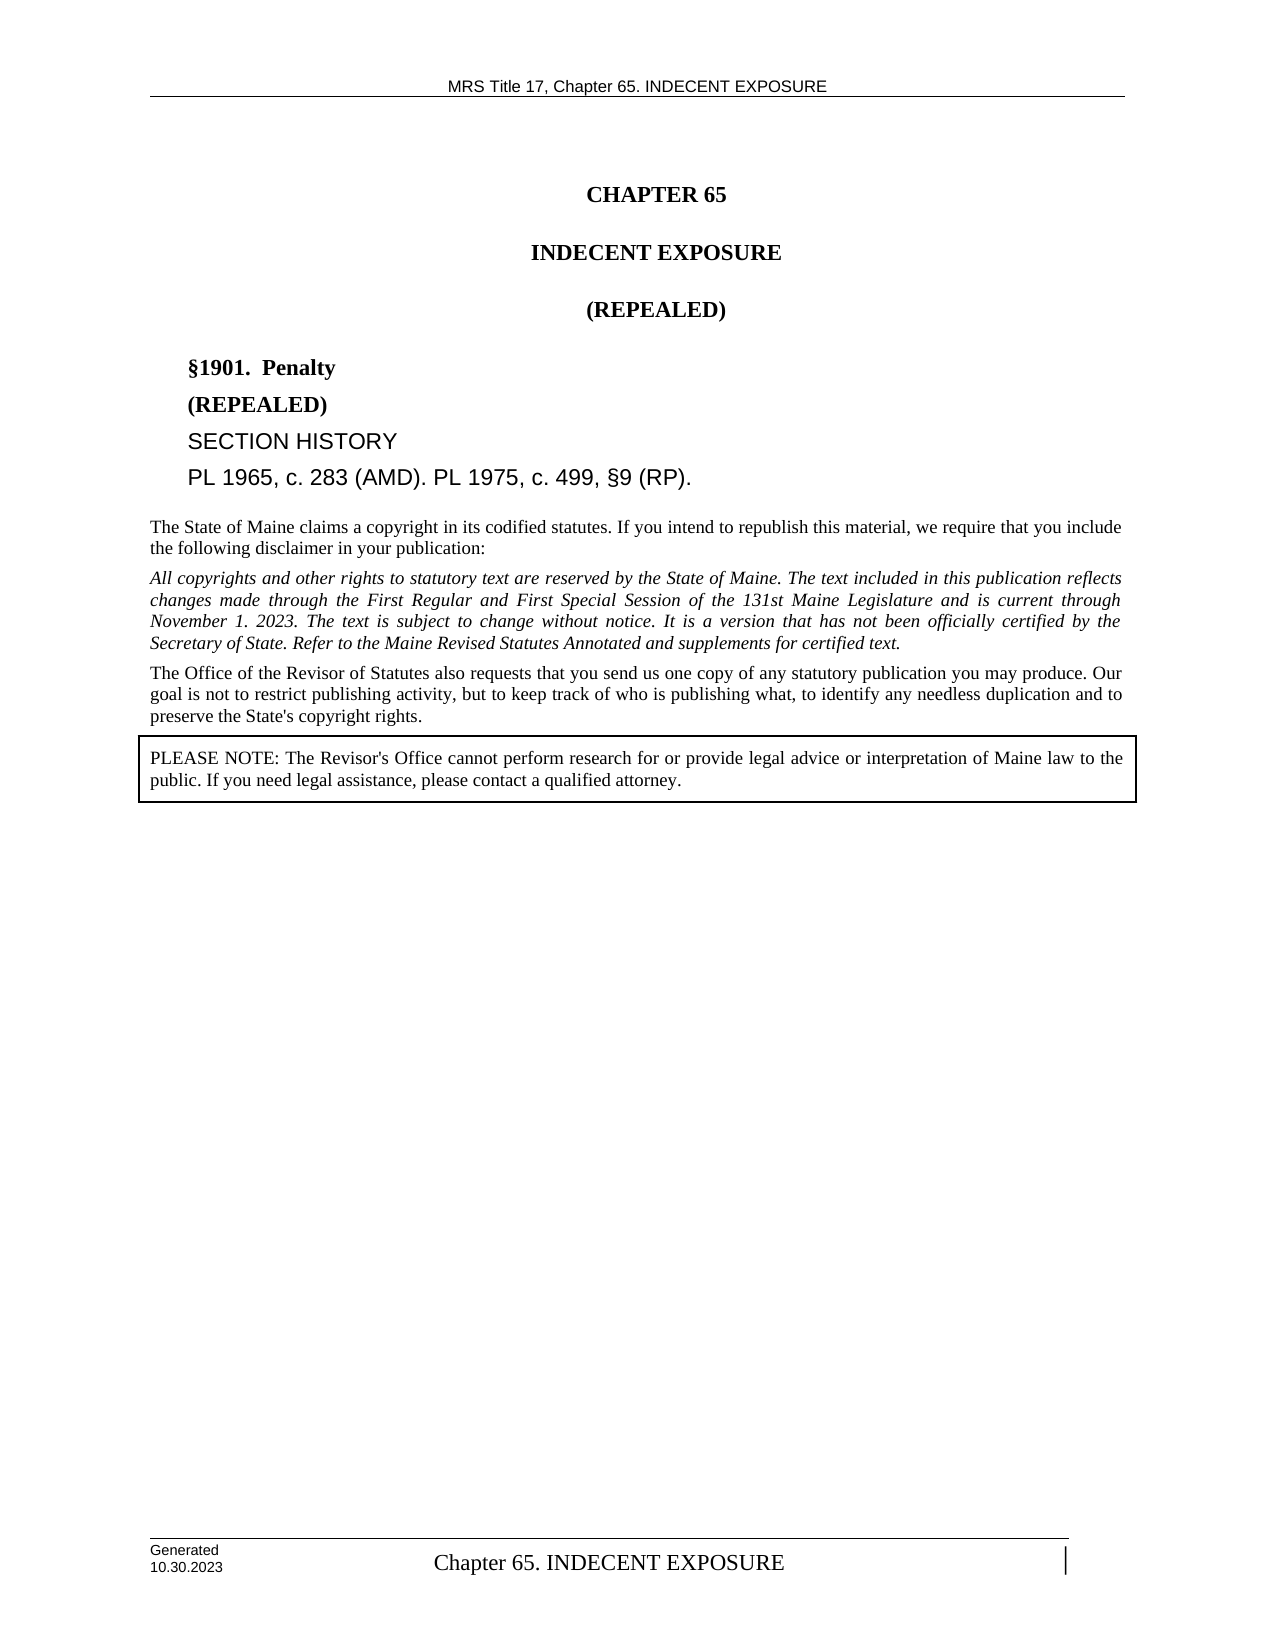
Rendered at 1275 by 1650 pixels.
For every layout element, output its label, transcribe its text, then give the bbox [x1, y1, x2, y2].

text The Office of the Revisor of Statutes also requests that you send us one copy of any statutory publication you may produce. Our goal is not to restrict publishing activity, but to keep track of who is publishing what, to identify any needless duplication and to preserve the State's copyright rights. [150, 662, 1125, 726]
text (REPEALED) [187, 391, 1125, 417]
text PL 1965, c. 283 (AMD). PL 1975, c. 499, §9 (RP). [187, 464, 1125, 491]
text §1901. Penalty [187, 354, 1125, 380]
text INDECENT EXPOSURE [187, 239, 1125, 265]
text PLEASE NOTE: The Revisor's Office cannot perform research for or provide legal advice or interpretation of Maine law to the public. If you need legal assistance, please contact a qualified attorney. [140, 737, 1135, 801]
text All copyrights and other rights to statutory text are reserved by the State of Maine. The text included in this publication reflects changes made through the First Regular and First Special Session of the 131st Maine Legislature and is current through November 1. 2023 . The text is subject to change without notice. It is a version that has not been officially certified by the Secretary of State. Refer to the Maine Revised Statutes Annotated and supplements for certified text. [150, 567, 1125, 653]
text SECTION HISTORY [187, 428, 1125, 454]
text CHAPTER 65 [187, 181, 1125, 208]
text The State of Maine claims a copyright in its codified statutes. If you intend to republish this material, we require that you include the following disclaimer in your publication: [150, 516, 1125, 559]
text (REPEALED) [187, 296, 1125, 323]
